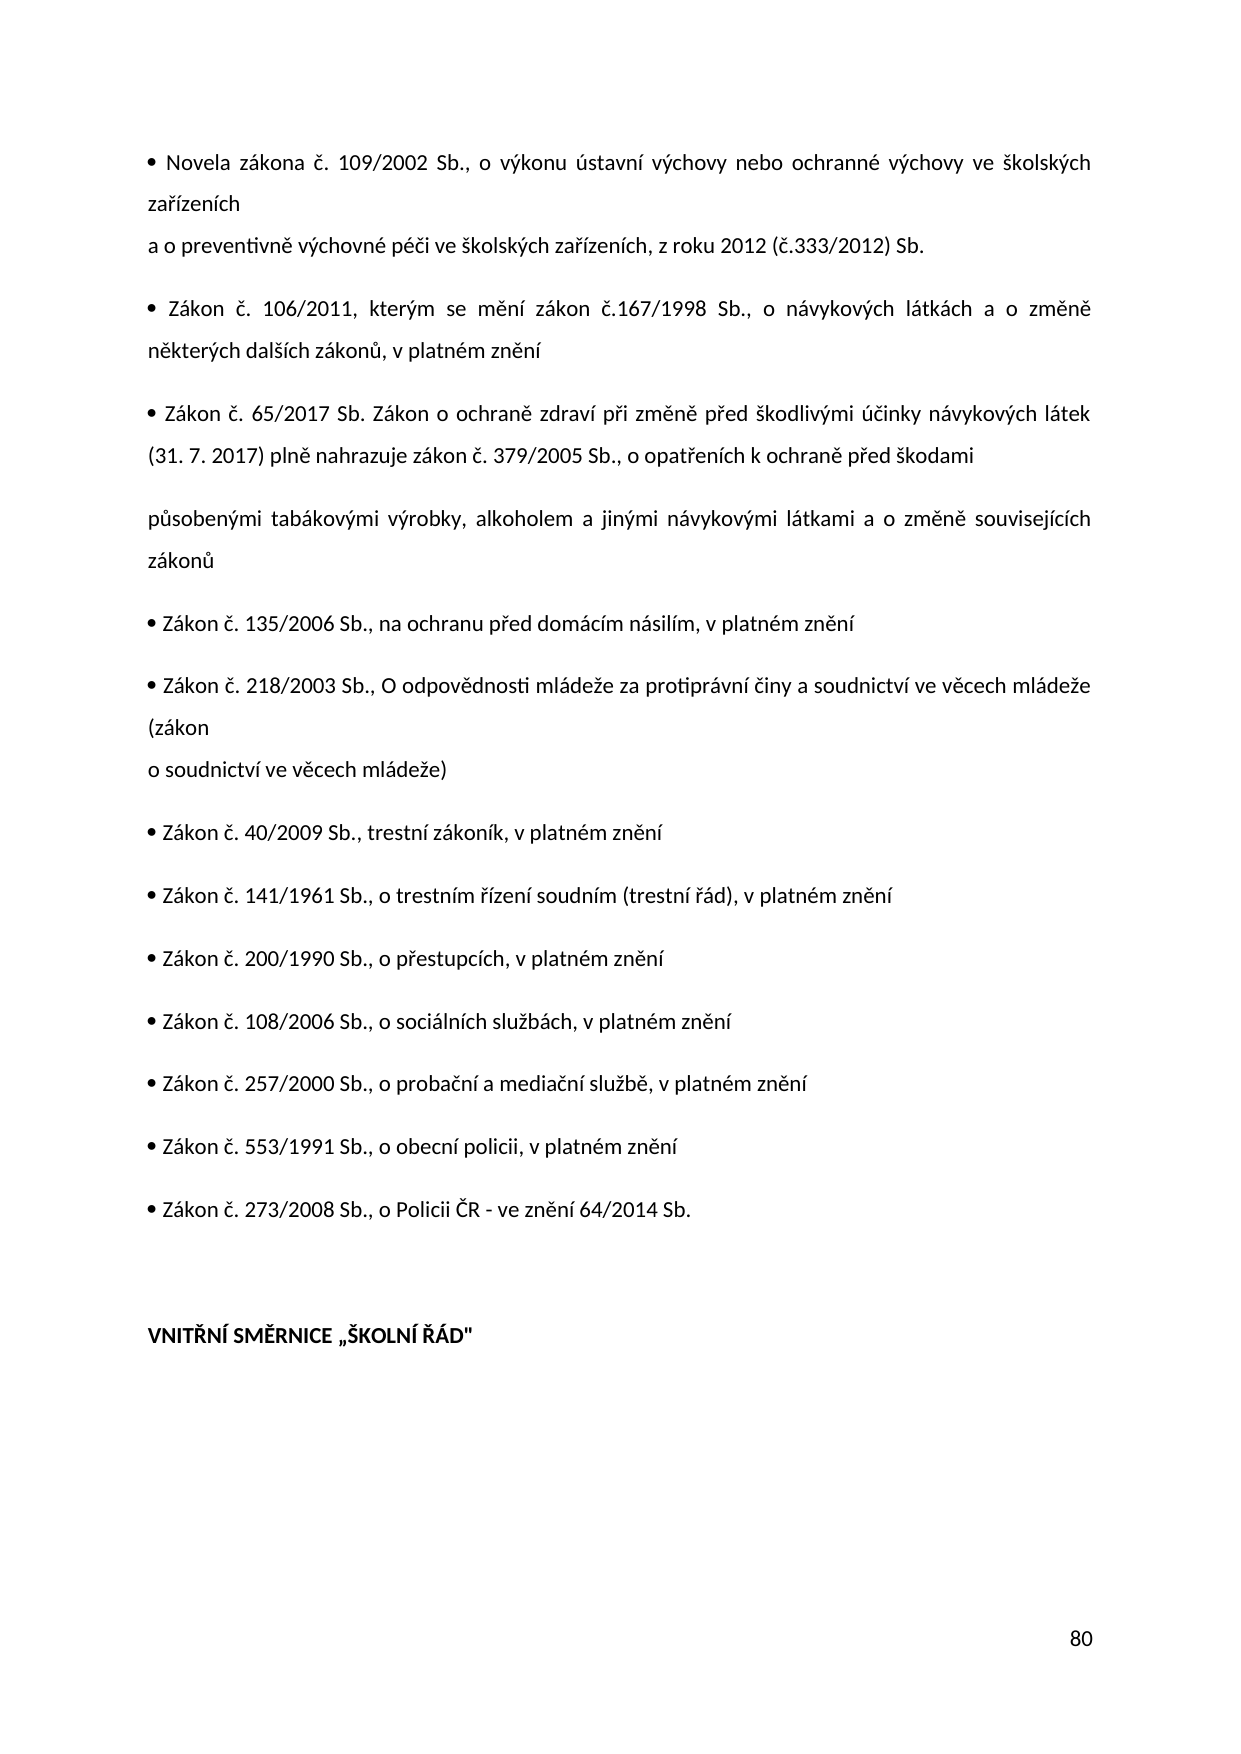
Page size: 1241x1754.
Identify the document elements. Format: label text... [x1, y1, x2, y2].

text Zákon č. 108/2006 Sb., o sociálních službách, v platném znění [148, 1007, 1093, 1035]
text Zákon č. 141/1961 Sb., o trestním řízení soudním (trestní řád), v platném znění [148, 881, 1093, 909]
text Zákon č. 135/2006 Sb., na ochranu před domácím násilím, v platném znění [148, 609, 1093, 637]
text Novela zákona č. 109/2002 Sb., o výkonu ústavní výchovy nebo ochranné výchovy ve školských zařízeních a o preventivně výchovné péči ve školských zařízeních, z roku 2012 (č.333/2012) Sb. [148, 148, 1093, 259]
text Zákon č. 273/2008 Sb., o Policii ČR - ve znění 64/2014 Sb. [148, 1195, 1093, 1223]
text působenými tabákovými výrobky, alkoholem a jinými návykovými látkami a o změně souvisejících zákonů [148, 504, 1093, 574]
text Zákon č. 65/2017 Sb. Zákon o ochraně zdraví při změně před škodlivými účinky návykových látek (31. 7. 2017) plně nahrazuje zákon č. 379/2005 Sb., o opatřeních k ochraně před škodami [148, 399, 1093, 469]
text Zákon č. 40/2009 Sb., trestní zákoník, v platném znění [148, 818, 1093, 846]
text Zákon č. 106/2011, kterým se mění zákon č.167/1998 Sb., o návykových látkách a o změně některých dalších zákonů, v platném znění [148, 294, 1093, 364]
text Zákon č. 218/2003 Sb., O odpovědnosti mládeže za protiprávní činy a soudnictví ve věcech mládeže (zákon o soudnictví ve věcech mládeže) [148, 672, 1093, 783]
text VNITŘNÍ SMĚRNICE „ŠKOLNÍ ŘÁD" [148, 1321, 1093, 1349]
text Zákon č. 257/2000 Sb., o probační a mediační službě, v platném znění [148, 1069, 1093, 1098]
text Zákon č. 200/1990 Sb., o přestupcích, v platném znění [148, 944, 1093, 972]
text Zákon č. 553/1991 Sb., o obecní policii, v platném znění [148, 1132, 1093, 1160]
